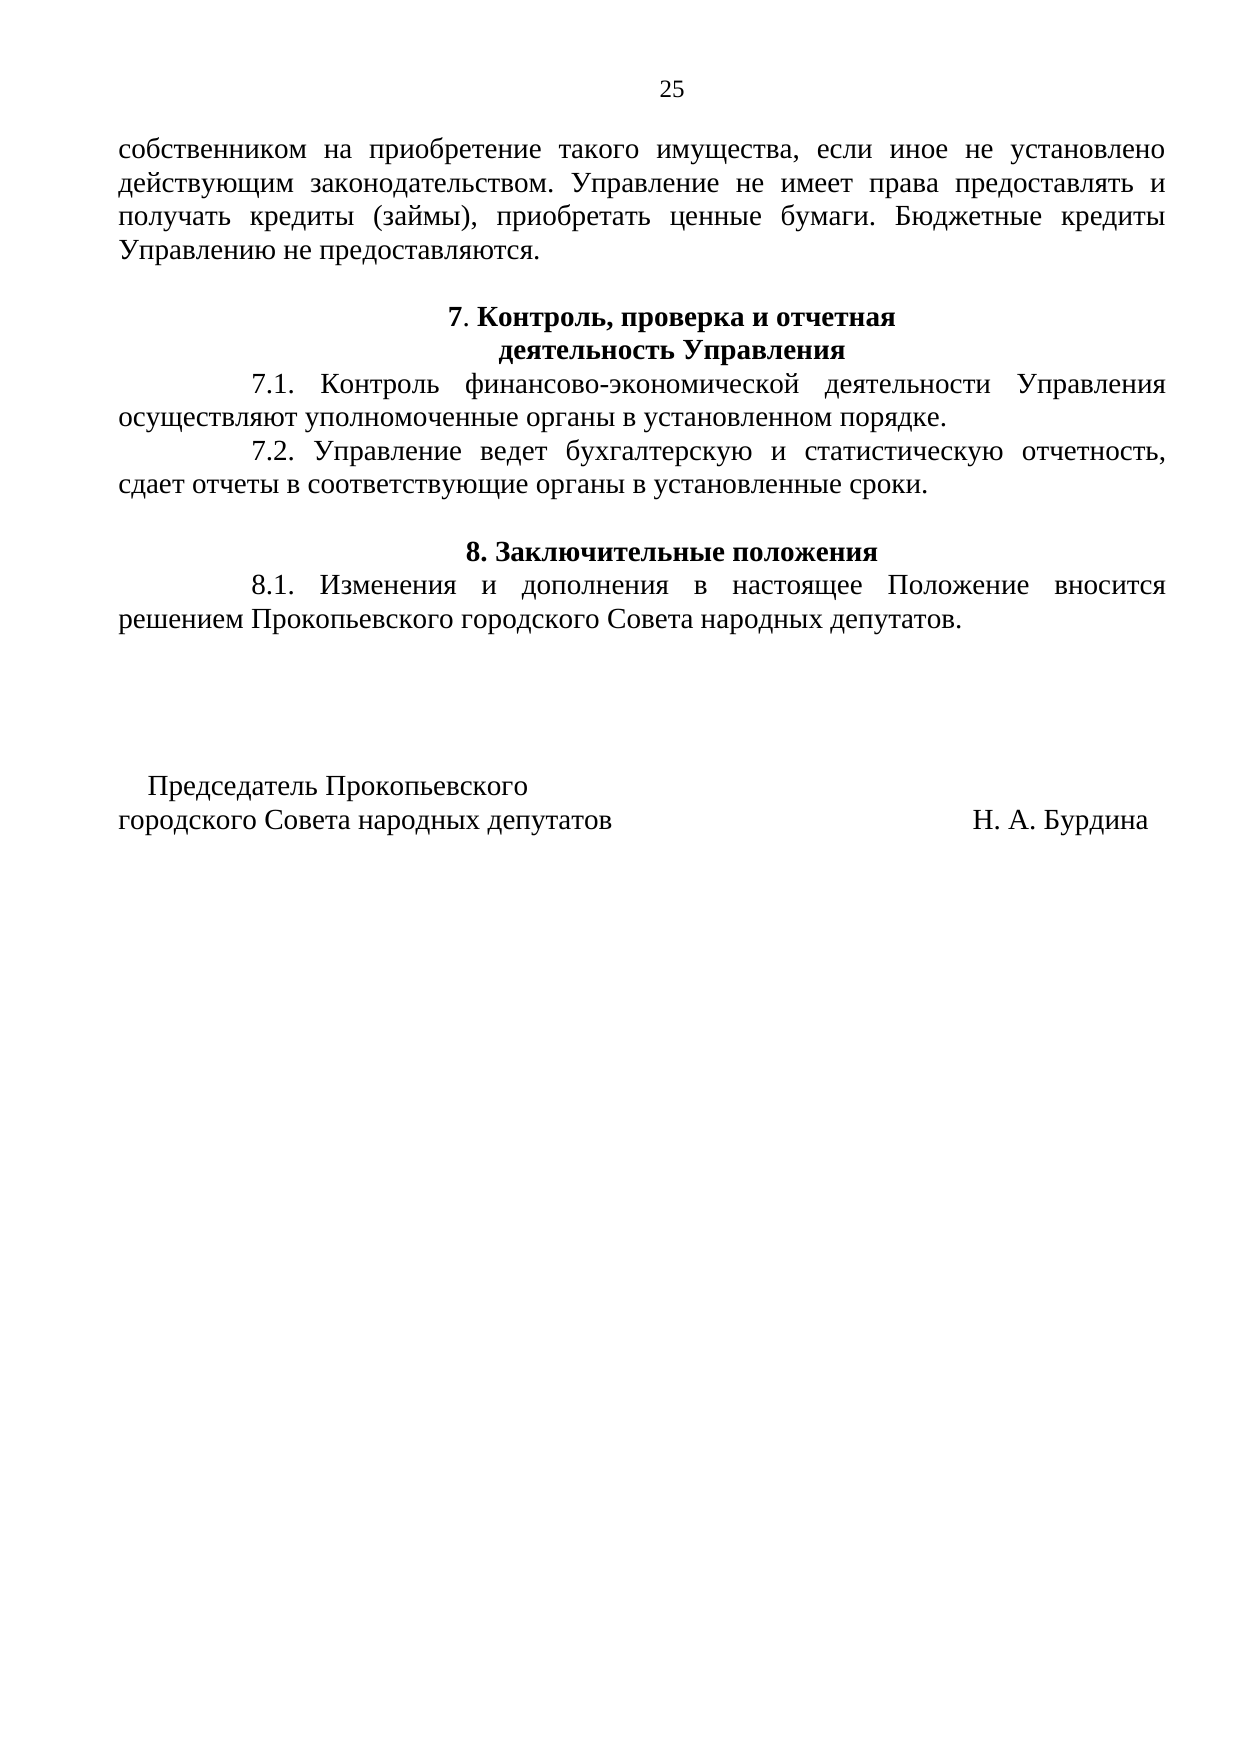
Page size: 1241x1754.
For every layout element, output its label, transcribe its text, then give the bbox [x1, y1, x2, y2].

text 7. Контроль, проверка и отчетная [118, 299, 1167, 332]
text 7.2. Управление ведет бухгалтерскую и статистическую отчетность, сдает отчеты в соответствующие органы в установленные сроки. [118, 433, 1167, 500]
text городского Совета народных депутатов Н. А. Бурдина [118, 802, 1167, 836]
text Председатель Прокопьевского [118, 768, 1167, 802]
text деятельность Управления [118, 332, 1167, 366]
text 7.1. Контроль финансово-экономической деятельности Управления осуществляют уполномоченные органы в установленном порядке. [118, 366, 1167, 433]
text 8. Заключительные положения [118, 534, 1167, 567]
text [118, 131, 1167, 265]
text 8.1. Изменения и дополнения в настоящее Положение вносится решением Прокопьевского городского Совета народных депутатов. [118, 567, 1167, 634]
